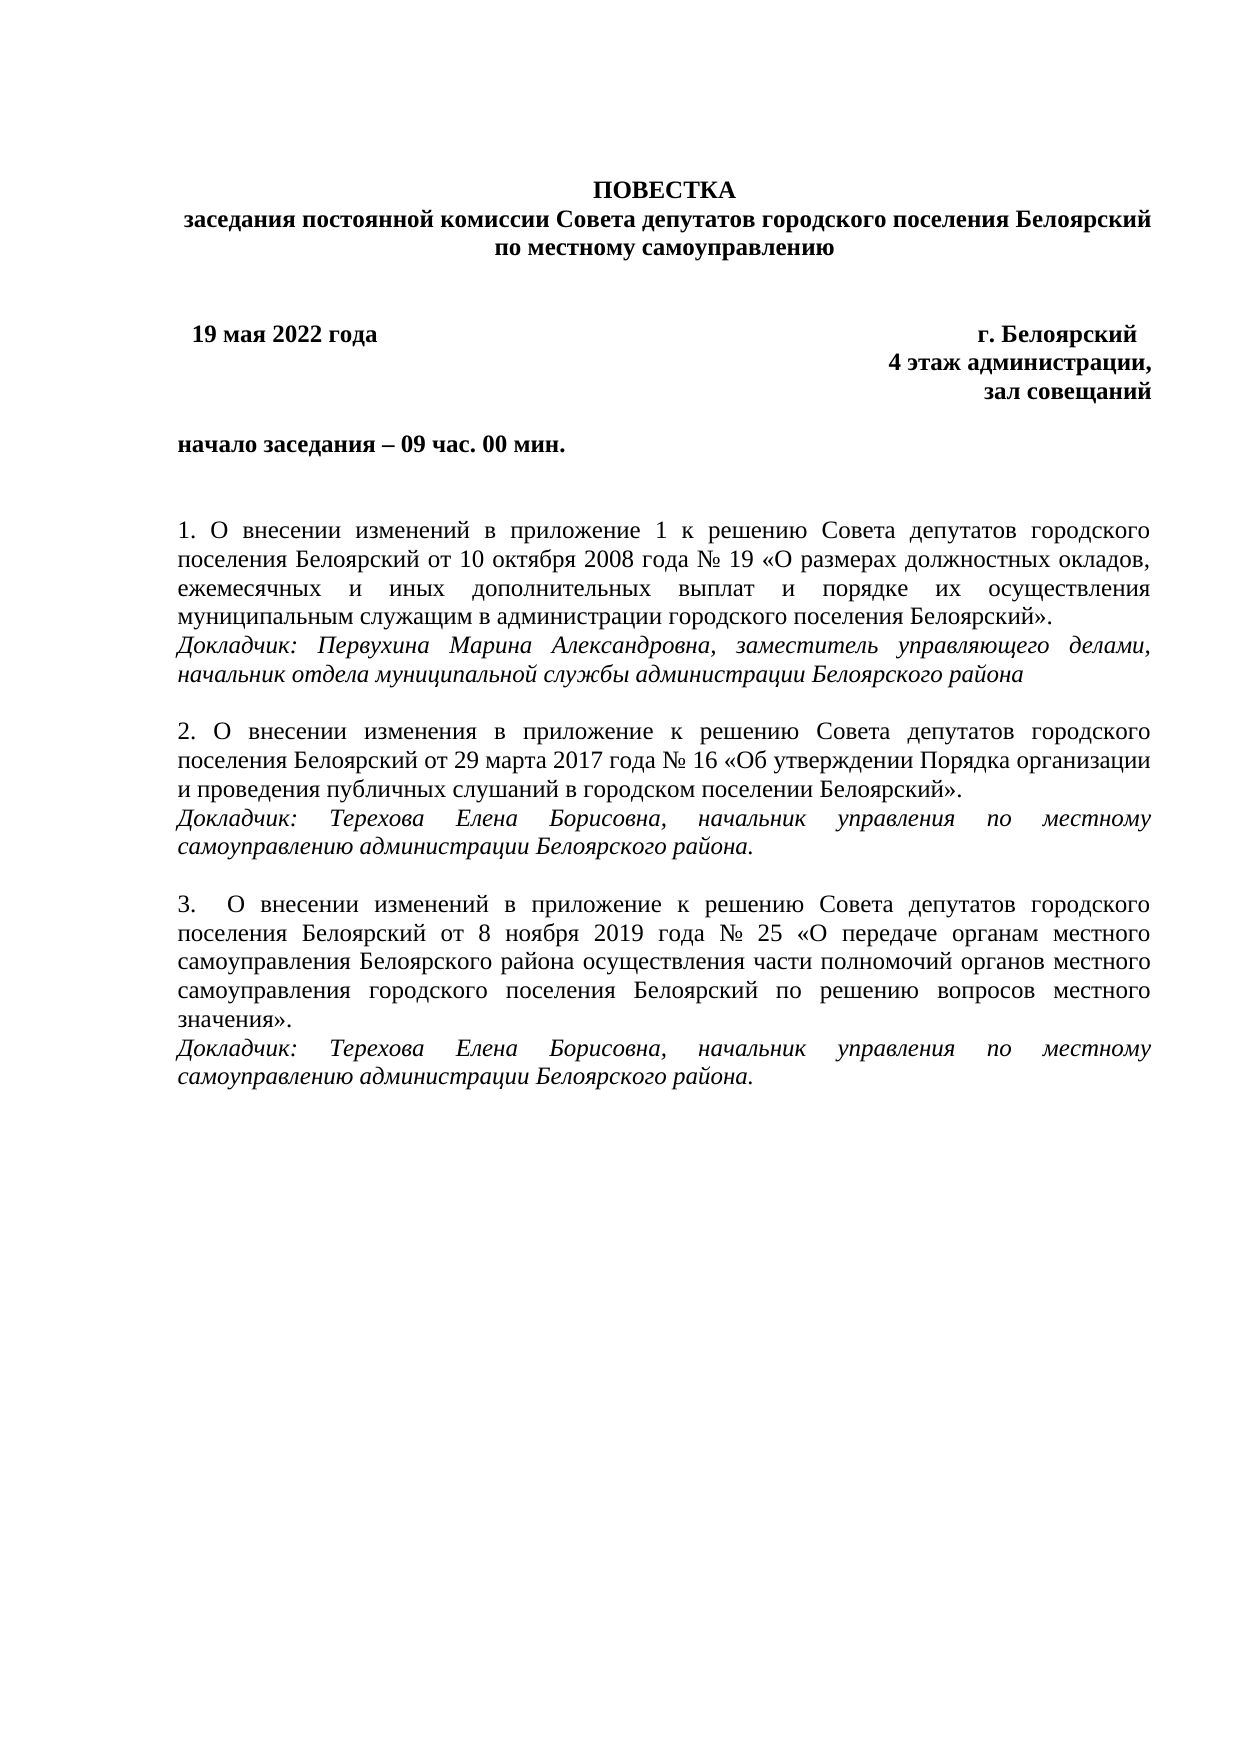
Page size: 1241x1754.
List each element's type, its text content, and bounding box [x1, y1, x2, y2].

text 2. О внесении изменения в приложение к решению Совета депутатов городского поселения Белоярский от 29 марта 2017 года № 16 «Об утверждении Порядка организации и проведения публичных слушаний в городском поселении Белоярский». [177, 716, 1152, 803]
text Докладчик: Терехова Елена Борисовна, начальник управления по местному самоуправлению администрации Белоярского района. [177, 1033, 1152, 1090]
text ПОВЕСТКА [177, 175, 1152, 204]
title 1. О внесении изменений в приложение 1 к решению Совета депутатов городского поселения Белоярский от 10 октября 2008 года № 19 «О размерах должностных окладов, ежемесячных и иных дополнительных выплат и порядке их осуществления муниципальным служащим в администрации городского поселения Белоярский». [177, 515, 1152, 630]
title 3. О внесении изменений в приложение к решению Совета депутатов городского поселения Белоярский от 8 ноября 2019 года № 25 «О передаче органам местного самоуправления Белоярского района осуществления части полномочий органов местного самоуправления городского поселения Белоярский по решению вопросов местного значения». [177, 889, 1152, 1033]
text 4 этаж администрации, зал совещаний [177, 347, 1152, 405]
text 19 мая 2022 года г. Белоярский [177, 319, 1152, 347]
text Докладчик: Первухина Марина Александровна, заместитель управляющего делами, начальник отдела муниципальной службы администрации Белоярского района [177, 630, 1152, 688]
text заседания постоянной комиссии Совета депутатов городского поселения Белоярский по местному самоуправлению [177, 204, 1152, 261]
text Докладчик: Терехова Елена Борисовна, начальник управления по местному самоуправлению администрации Белоярского района. [177, 803, 1152, 860]
text начало заседания – 09 час. 00 мин. [177, 429, 1152, 458]
